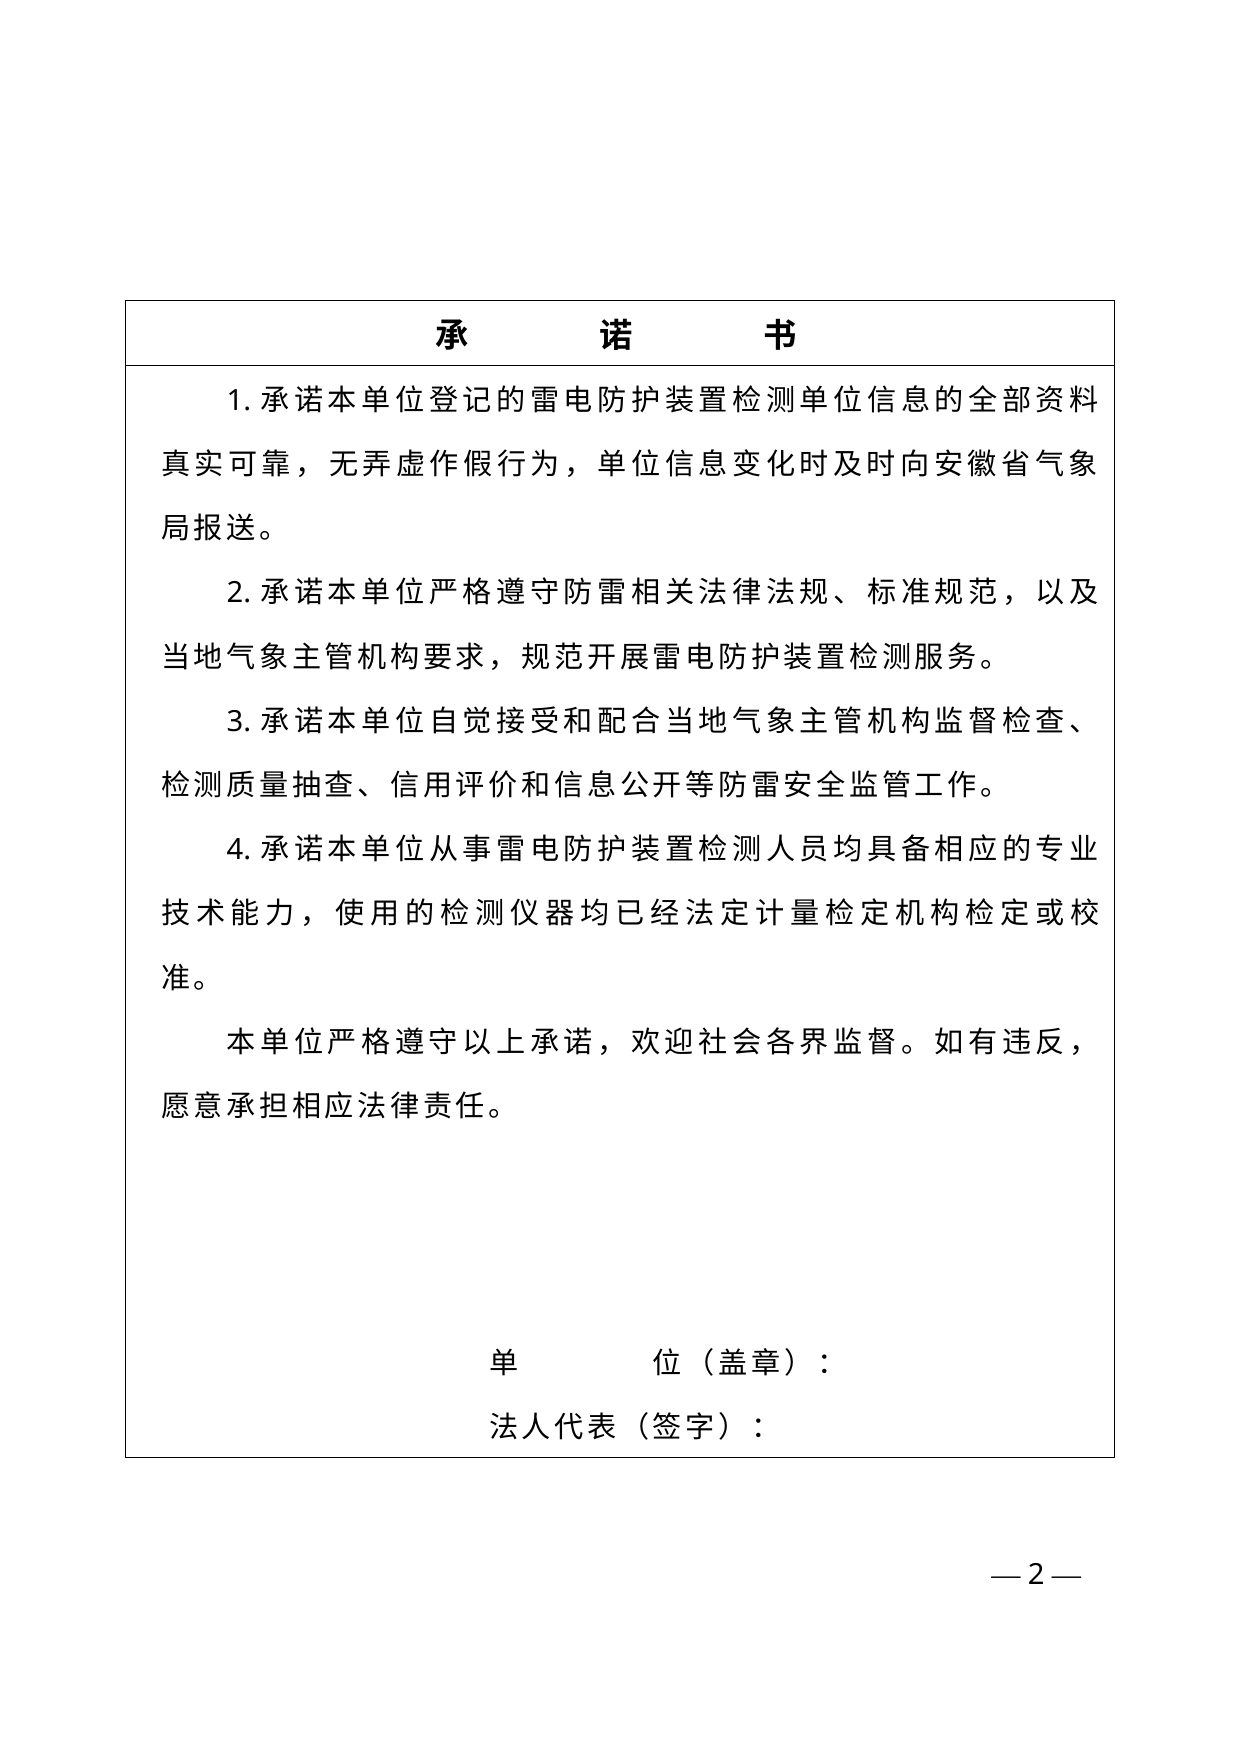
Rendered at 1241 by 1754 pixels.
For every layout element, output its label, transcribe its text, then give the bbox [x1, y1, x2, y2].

table_header 承 诺 书 [126, 301, 1114, 365]
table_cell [126, 366, 1114, 1457]
